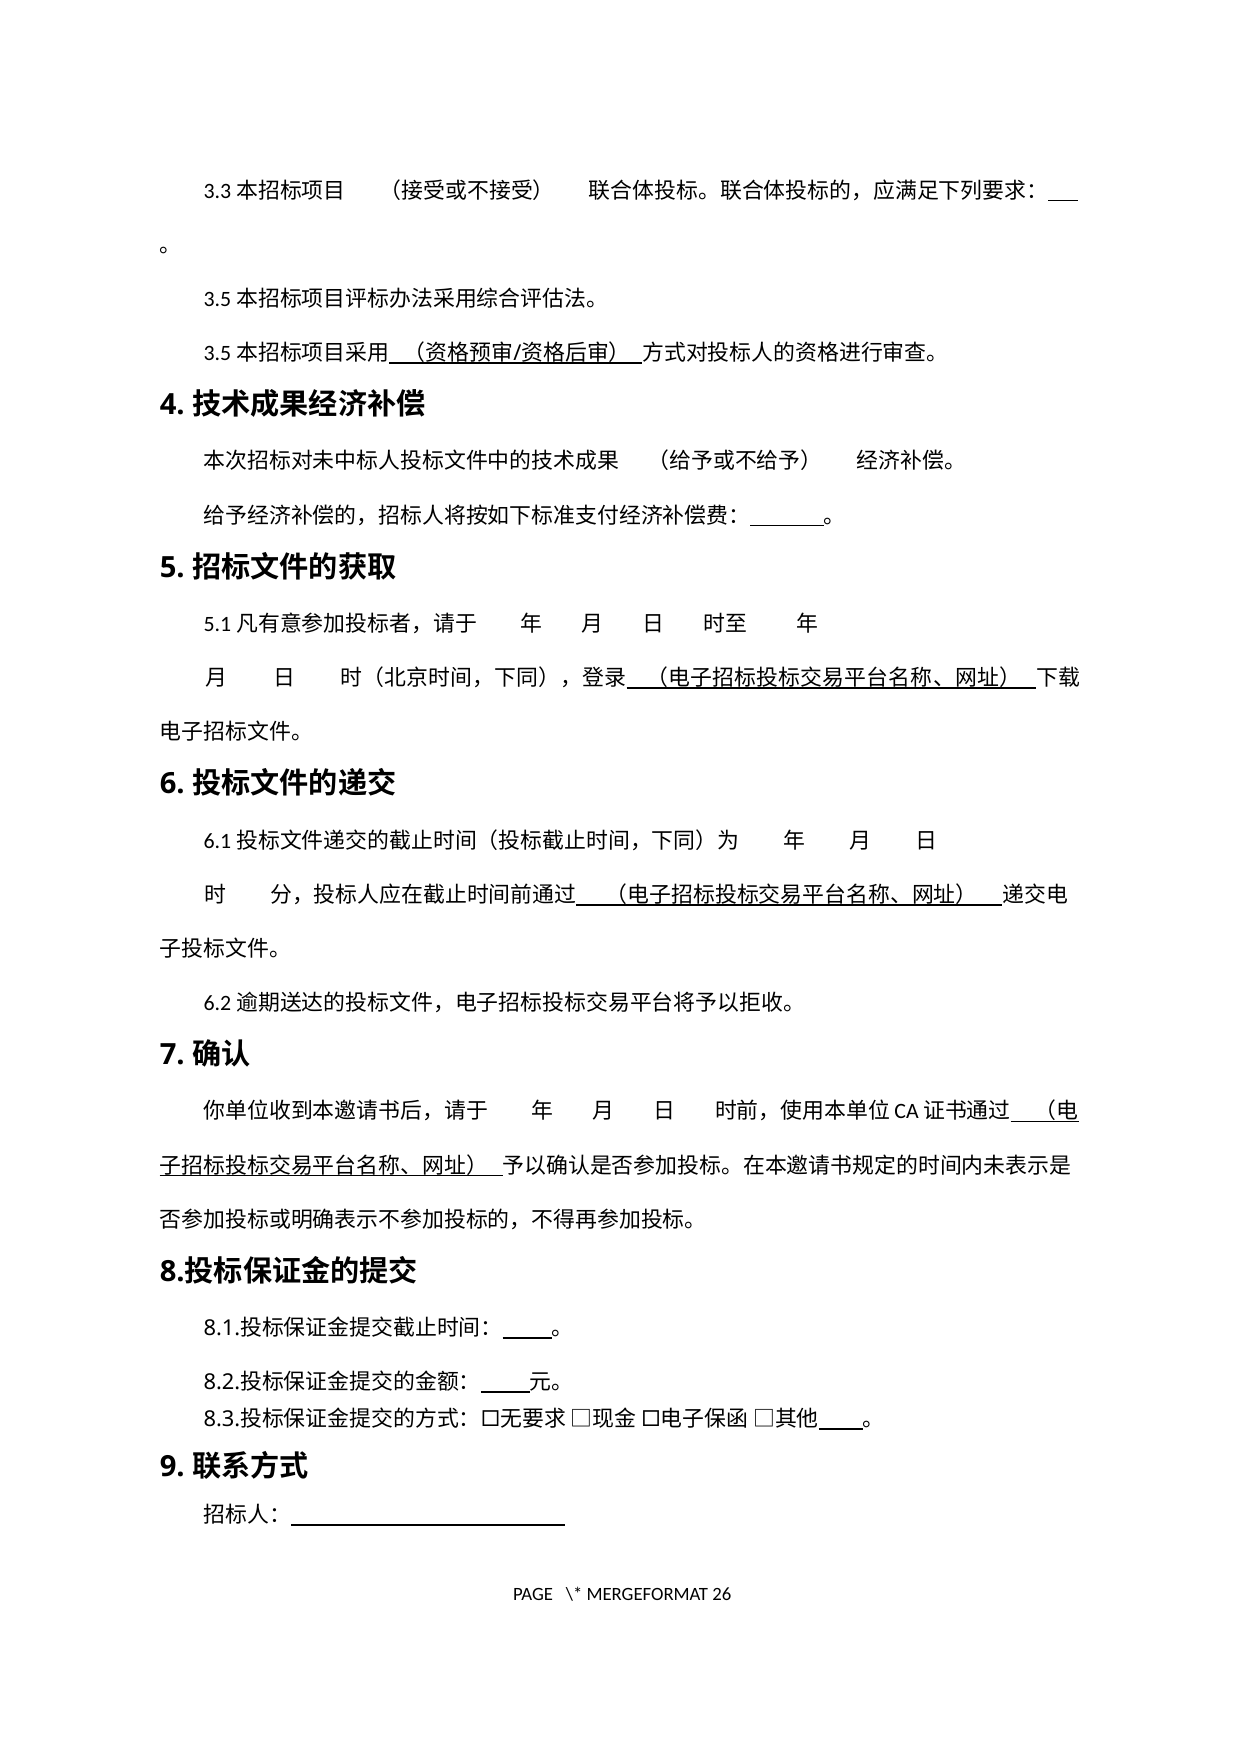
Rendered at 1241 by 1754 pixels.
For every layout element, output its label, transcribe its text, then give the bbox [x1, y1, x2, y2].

text 3.5 本招标项目评标办法采用综合评估法。 [159, 263, 1081, 317]
text 6.2 逾期送达的投标文件，电子招标投标交易平台将予以拒收。 [159, 967, 1081, 1021]
text 本次招标对未中标人投标文件中的技术成果 （给予或不给予） 经济补偿。 [159, 426, 1081, 480]
subtitle 5. 招标文件的获取 [159, 534, 1081, 588]
text 时 分，投标人应在截止时间前通过 （电子招标投标交易平台名称、网址） 递交电子投标文件。 [159, 859, 1081, 967]
text 给予经济补偿的，招标人将按如下标准支付经济补偿费： 。 [159, 480, 1081, 534]
text 8.3.投标保证金提交的方式：无要求 □现金 电子保函 □其他 。 [159, 1401, 1081, 1433]
subtitle 4. 技术成果经济补偿 [159, 371, 1081, 426]
subtitle 6. 投标文件的递交 [159, 751, 1081, 805]
text 招标人： [159, 1487, 1081, 1531]
text 6.1 投标文件递交的截止时间（投标截止时间，下同）为 年 月 日 [159, 805, 1081, 859]
text 3.3 本招标项目 （接受或不接受） 联合体投标。联合体投标的，应满足下列要求： 。 [159, 155, 1081, 263]
text 8.2.投标保证金提交的金额： 元。 [159, 1346, 1081, 1401]
text 月 日 时（北京时间，下同），登录 （电子招标投标交易平台名称、网址） 下载电子招标文件。 [159, 642, 1081, 751]
text 8.1.投标保证金提交截止时间： 。 [159, 1292, 1081, 1346]
subtitle 9. 联系方式 [159, 1433, 1081, 1487]
text 5.1 凡有意参加投标者，请于 年 月 日 时至 年 [159, 588, 1081, 642]
subtitle 7. 确认 [159, 1021, 1081, 1076]
subtitle 8.投标保证金的提交 [159, 1238, 1081, 1292]
text 3.5 本招标项目采用 （资格预审/资格后审） 方式对投标人的资格进行审查。 [159, 317, 1081, 371]
text 你单位收到本邀请书后，请于 年 月 日 时前，使用本单位CA证书通过 （电子招标投标交易平台名称、网址） 予以确认是否参加投标。在本邀请书规定的时间内未表示是否参加投标或明确表示不参加投标的，不得再参加投标。 [159, 1076, 1081, 1238]
